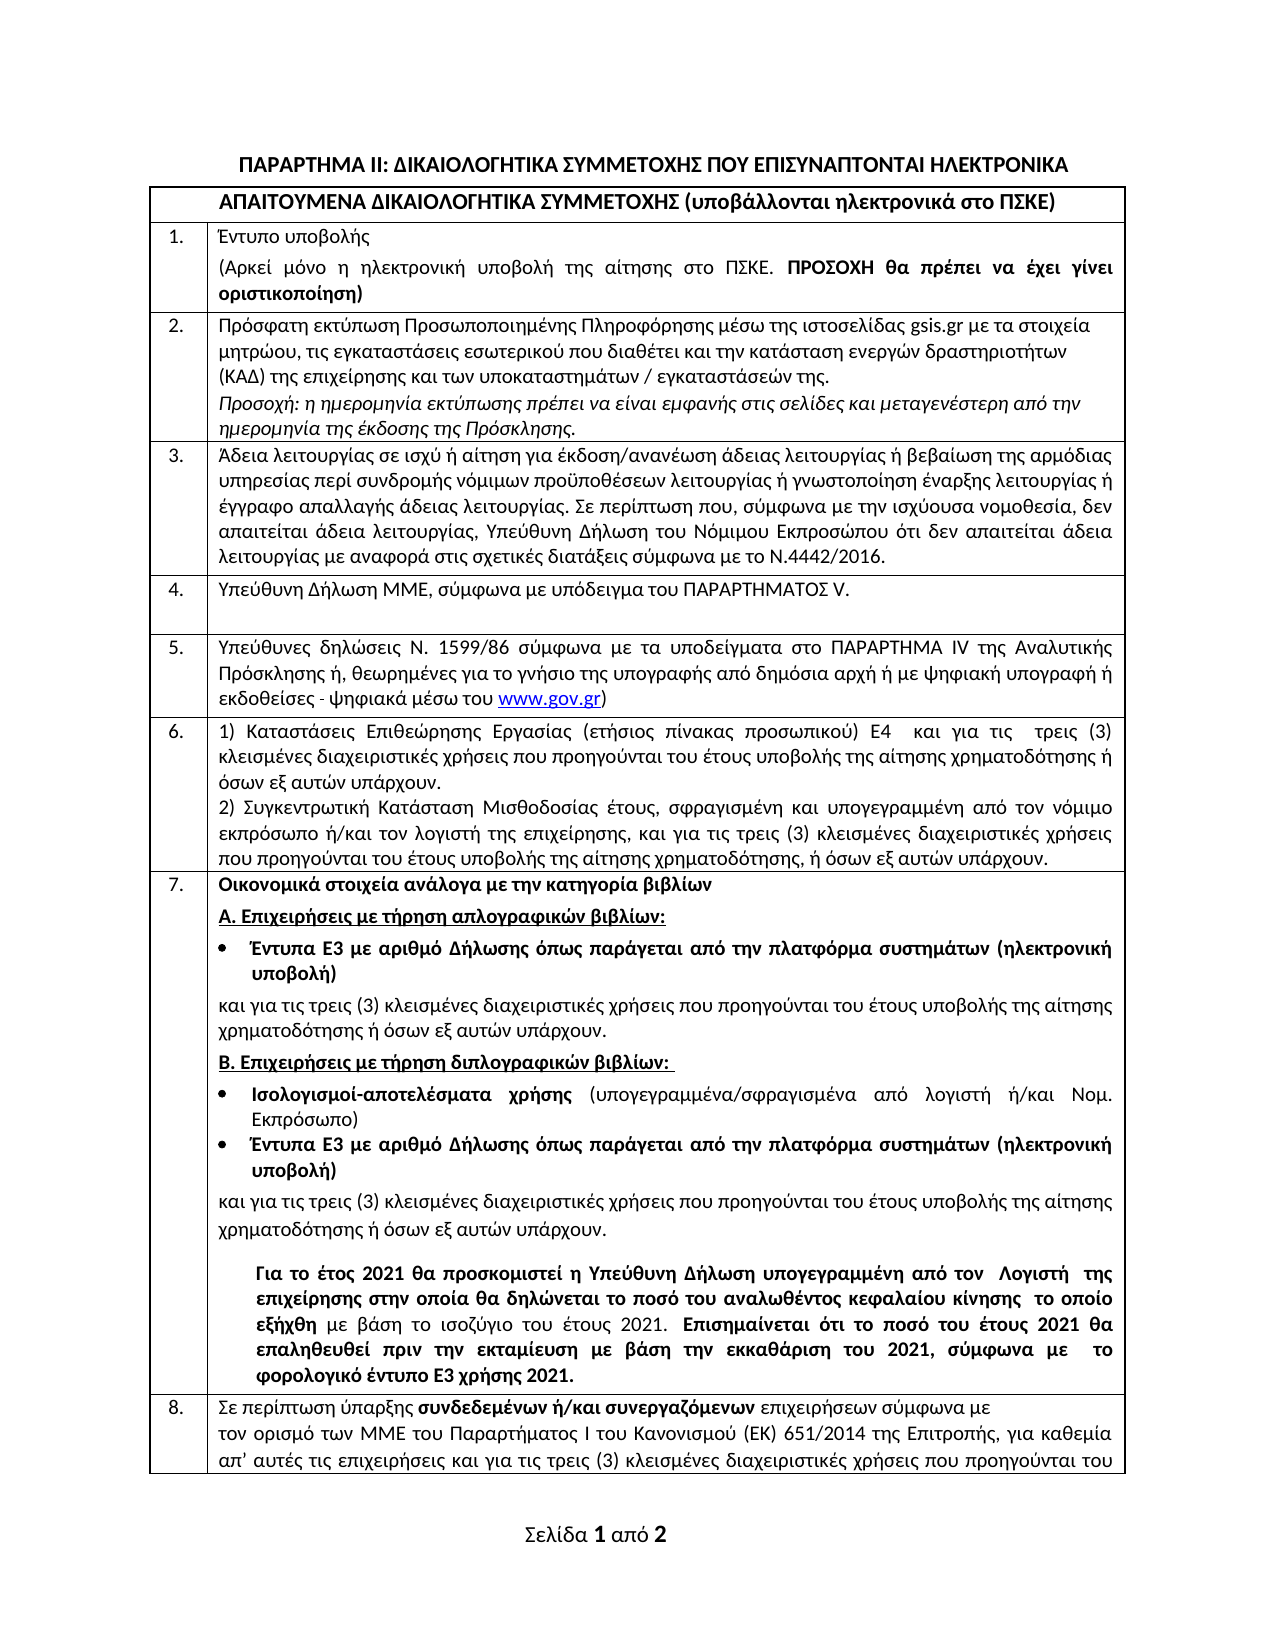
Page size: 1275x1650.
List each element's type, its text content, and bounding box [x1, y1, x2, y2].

table_cell [151, 576, 207, 633]
table_header ΑΠΑΙΤΟΥΜΕΝΑ ΔΙΚΑΙΟΛΟΓΗΤΙΚΑ ΣΥΜΜΕΤΟΧΗΣ (υποβάλλονται ηλεκτρονικά στο ΠΣΚΕ) [151, 188, 1124, 222]
table_cell [151, 635, 207, 717]
table_cell Οικονομικά στοιχεία ανάλογα με την κατηγορία βιβλίων Α. Επιχειρήσεις με τήρηση απλογραφικών βιβλίων: Έντυπα Ε3 με αριθμό Δήλωσης όπως παράγεται από την πλατφόρμα συστημάτων (ηλεκτρονική υποβολή) και για τις τρεις (3) κλεισμένες διαχειριστικές χρήσεις που προηγούνται του έτους υποβολής της αίτησης χρηματοδότησης ή όσων εξ αυτών υπάρχουν. Β. Επιχειρήσεις με τήρηση διπλογραφικών βιβλίων: Ισολογισμοί-αποτελέσματα χρήσης (υπογεγραμμένα/σφραγισμένα από λογιστή ή/και Νομ. Εκπρόσωπο) Έντυπα Ε3 με αριθμό Δήλωσης όπως παράγεται από την πλατφόρμα συστημάτων (ηλεκτρονική υποβολή) και για τις τρεις (3) κλεισμένες διαχειριστικές χρήσεις που προηγούνται του έτους υποβολής της αίτησης χρηματοδότησης ή όσων εξ αυτών υπάρχουν. Για το έτος 2021 θα προσκομιστεί η Υπεύθυνη Δήλωση υπογεγραμμένη από τον Λογιστή της επιχείρησης στην οποία θα δηλώνεται το ποσό του αναλωθέντος κεφαλαίου κίνησης το οποίο εξήχθη με βάση το ισοζύγιο του έτους 2021. Επισημαίνεται ότι το ποσό του έτους 2021 θα επαληθευθεί πριν την εκταμίευση με βάση την εκκαθάριση του 2021, σύμφωνα με το φορολογικό έντυπο Ε3 χρήσης 2021. [208, 872, 1124, 1393]
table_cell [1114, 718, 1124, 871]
table_cell [151, 223, 207, 312]
table_cell Άδεια λειτουργίας σε ισχύ ή αίτηση για έκδοση/ανανέωση άδειας λειτουργίας ή βεβαίωση της αρμόδιας υπηρεσίας περί συνδρομής νόμιμων προϋποθέσεων λειτουργίας ή γνωστοποίηση έναρξης λειτουργίας ή έγγραφο απαλλαγής άδειας λειτουργίας. Σε περίπτωση που, σύμφωνα με την ισχύουσα νομοθεσία, δεν απαιτείται άδεια λειτουργίας, Υπεύθυνη Δήλωση του Νόμιμου Εκπροσώπου ότι δεν απαιτείται άδεια λειτουργίας με αναφορά στις σχετικές διατάξεις σύμφωνα με το Ν.4442/2016. [208, 442, 1124, 575]
table_cell Υπεύθυνη Δήλωση ΜΜΕ, σύμφωνα με υπόδειγμα του ΠΑΡΑΡΤΗΜΑΤΟΣ V. [208, 576, 1124, 633]
table_cell [151, 313, 207, 441]
subtitle ΠΑΡΑΡΤΗΜΑ ΙΙ: ΔΙΚΑΙΟΛΟΓΗΤΙΚΑ ΣΥΜΜΕΤΟΧΗΣ ΠΟΥ ΕΠΙΣΥΝΑΠΤΟΝΤΑΙ ΗΛΕΚΤΡΟΝΙΚΑ [239, 150, 1125, 178]
table_cell Έντυπο υποβολής (Αρκεί μόνο η ηλεκτρονική υποβολή της αίτησης στο ΠΣΚΕ. ΠΡΟΣΟΧΗ θα πρέπει να έχει γίνει οριστικοποίηση) [208, 223, 1124, 312]
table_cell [208, 1395, 1124, 1473]
table_cell [151, 718, 207, 871]
table_cell Πρόσφατη εκτύπωση Προσωποποιημένης Πληροφόρησης μέσω της ιστοσελίδας gsis.gr με τα στοιχεία μητρώου, τις εγκαταστάσεις εσωτερικού που διαθέτει και την κατάσταση ενεργών δραστηριοτήτων (ΚΑΔ) της επιχείρησης και των υποκαταστημάτων / εγκαταστάσεών της. Προσοχή: η ημερομηνία εκτύπωσης πρέπει να είναι εμφανής στις σελίδες και μεταγενέστερη από την ημερομηνία της έκδοσης της Πρόσκλησης. [208, 313, 1124, 441]
table_cell [151, 1395, 207, 1473]
table_cell Υπεύθυνες δηλώσεις Ν. 1599/86 σύμφωνα με τα υποδείγματα στο ΠΑΡΑΡΤΗΜΑ IV της Αναλυτικής Πρόσκλησης ή, θεωρημένες για το γνήσιο της υπογραφής από δημόσια αρχή ή με ψηφιακή υπογραφή ή εκδοθείσες ψηφιακά μέσω του www.gov.gr) [208, 635, 1124, 717]
table_cell [151, 872, 207, 1393]
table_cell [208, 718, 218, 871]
table_cell [151, 442, 207, 575]
